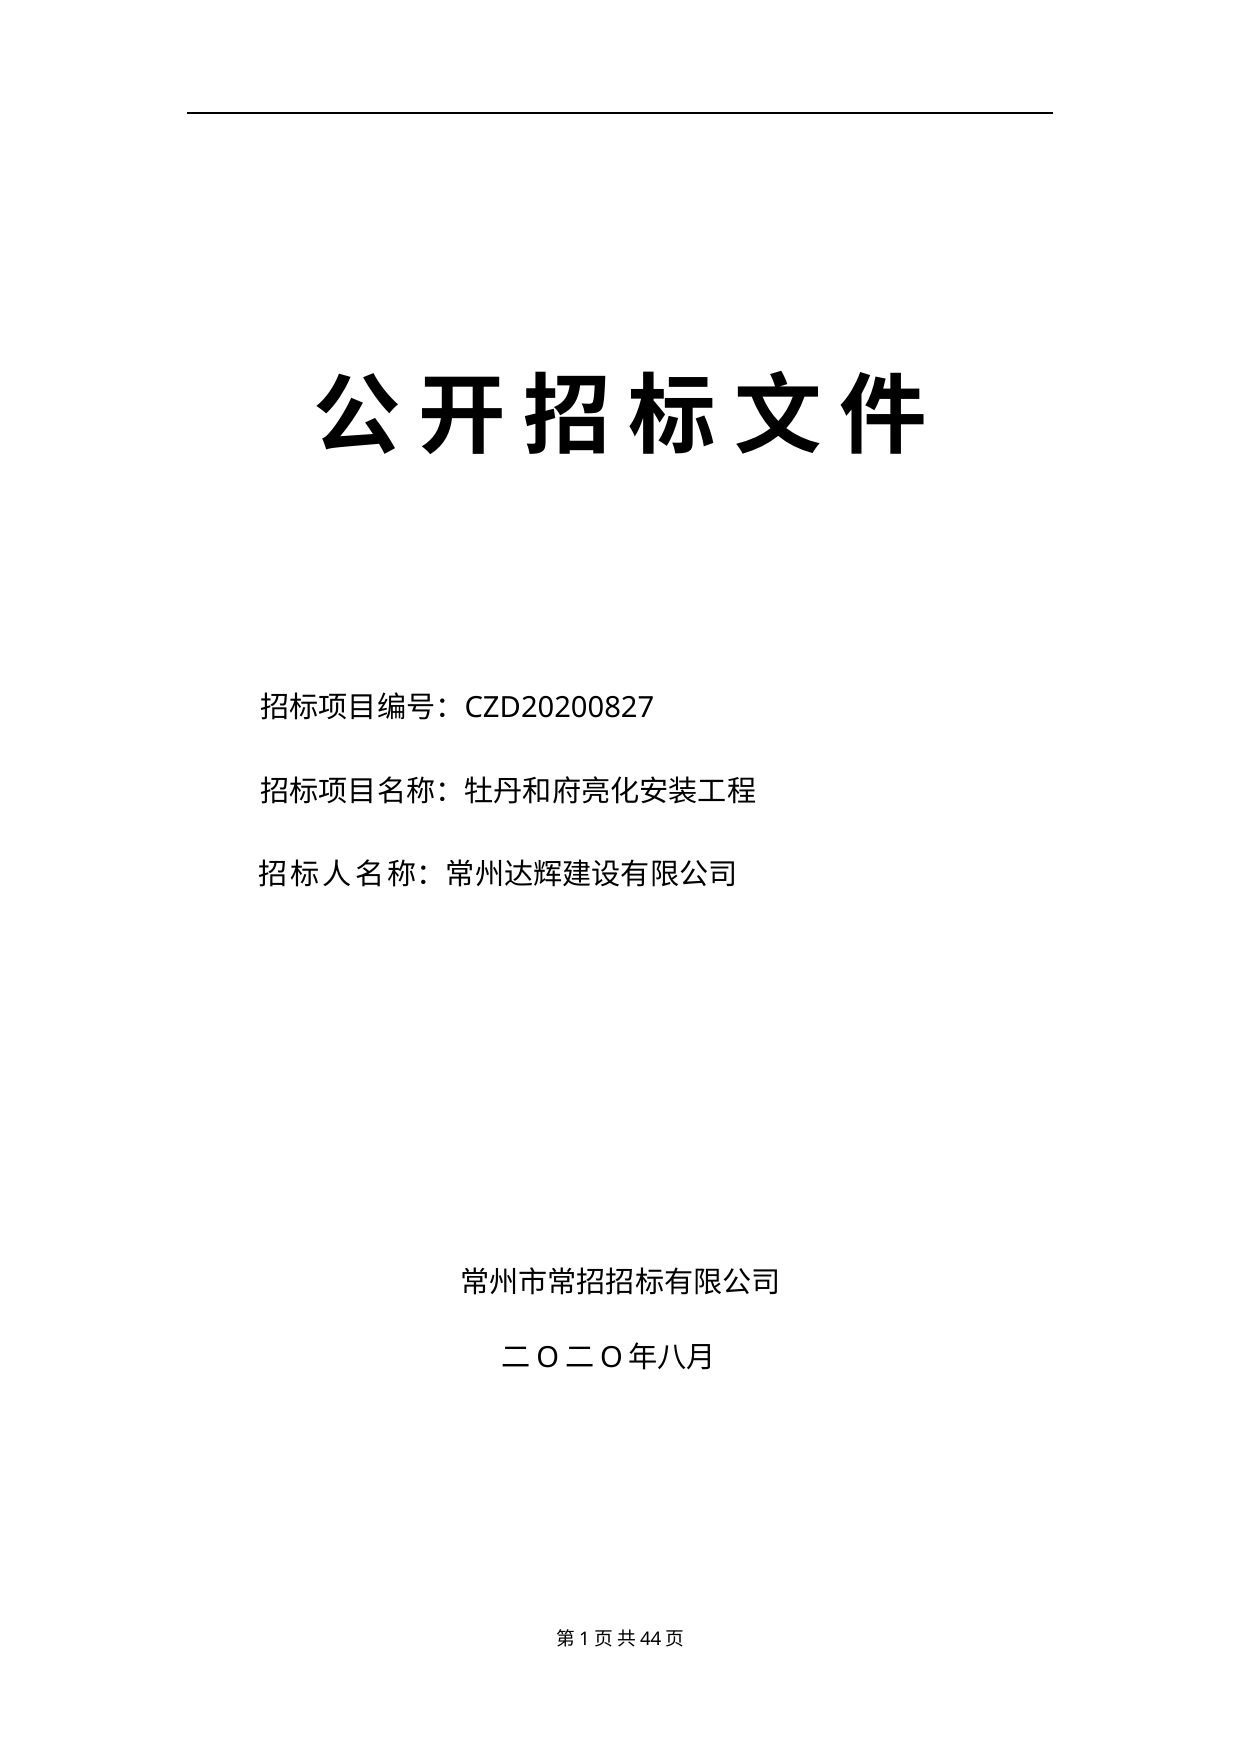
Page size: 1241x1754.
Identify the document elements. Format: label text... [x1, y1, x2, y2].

text 常州市常招招标有限公司 [187, 1258, 1053, 1301]
text 招标项目编号：CZD20200827 [187, 651, 1053, 734]
text 招标项目名称：牡丹和府亮化安装工程 [187, 734, 1053, 818]
text 二O二O年八月 [187, 1322, 1053, 1387]
text 公开招标文件 [187, 345, 1053, 472]
text 招标人名称：常州达辉建设有限公司 [187, 818, 1053, 901]
